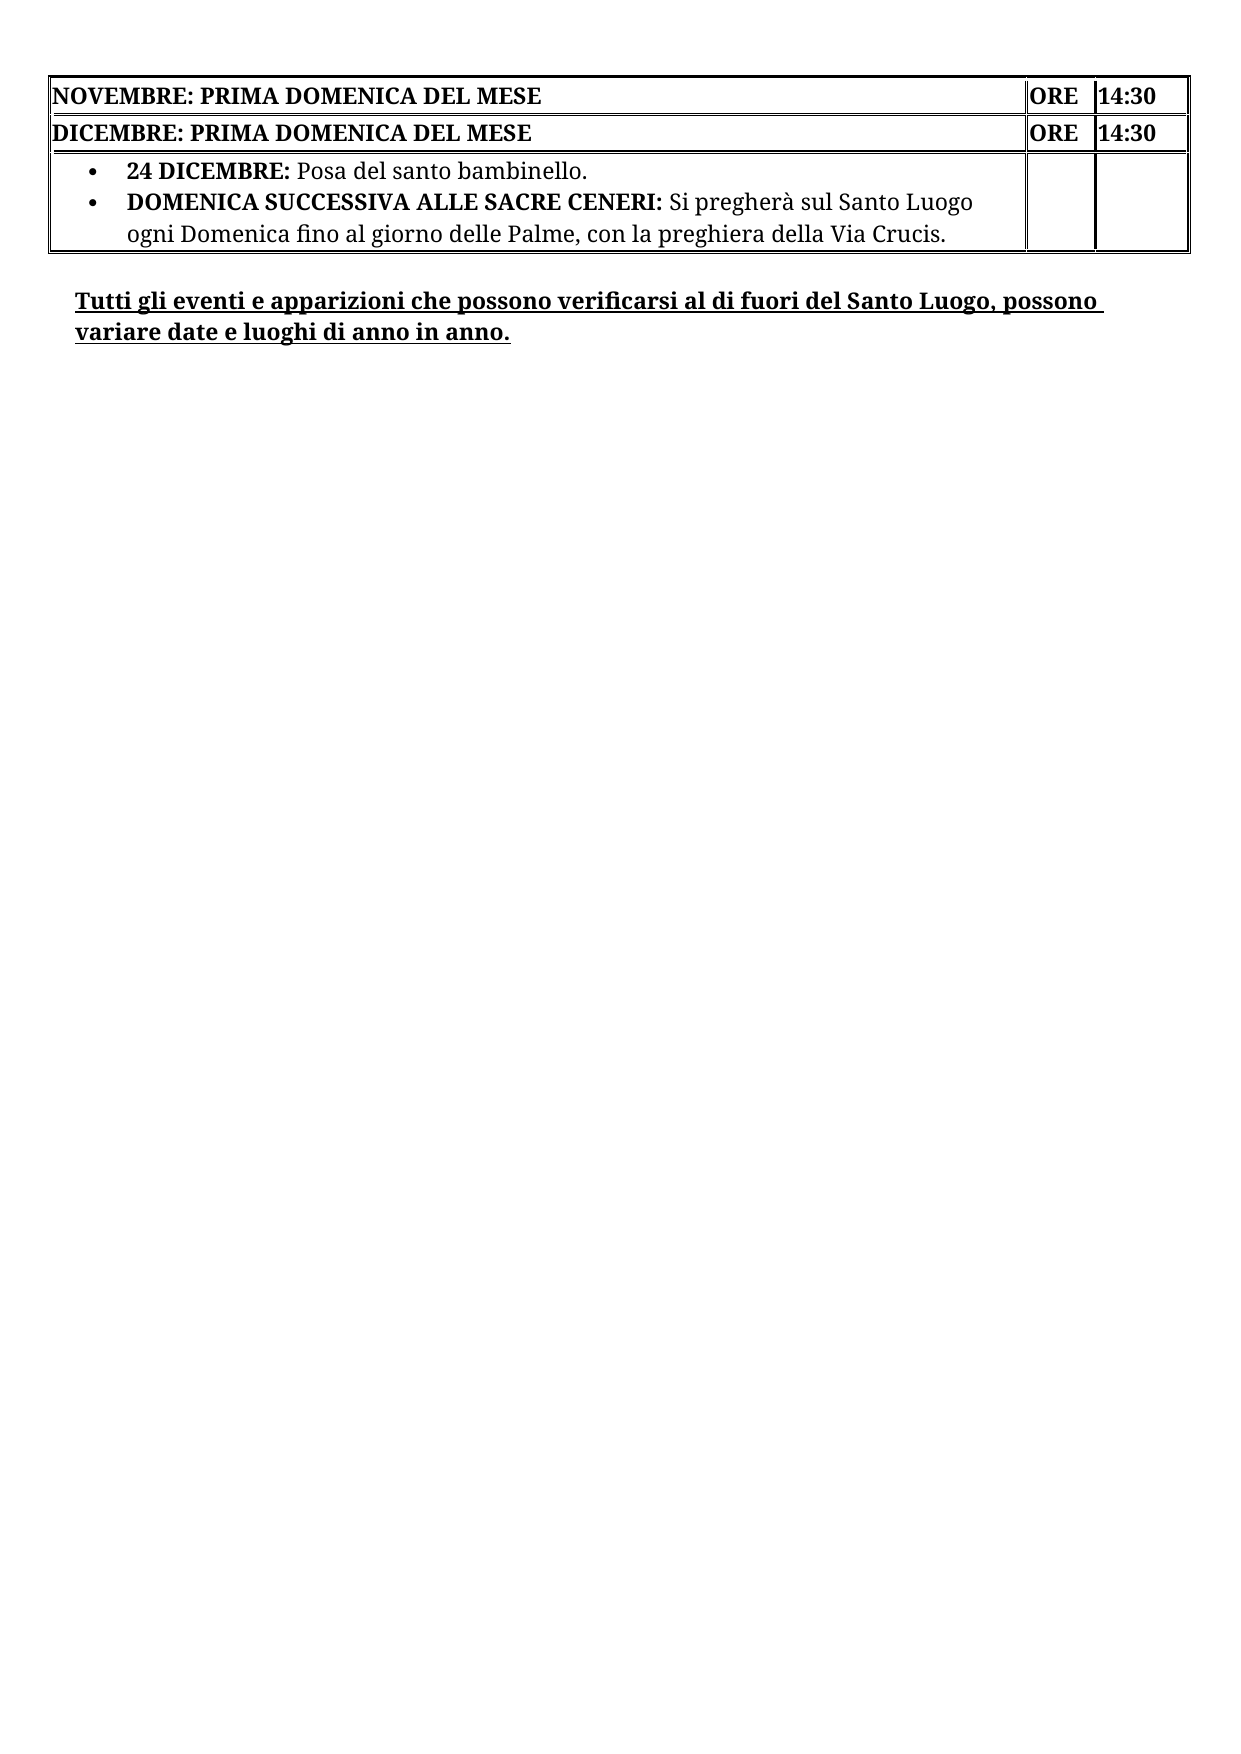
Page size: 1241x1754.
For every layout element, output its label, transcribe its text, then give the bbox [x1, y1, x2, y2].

table_cell 24 DICEMBRE: Posa del santo bambinello. DOMENICA SUCCESSIVA ALLE SACRE CENERI: Si pregherà sul Santo Luogo ogni Domenica fino al giorno delle Palme, con la preghiera della Via Crucis. [51, 150, 1027, 250]
text Tutti gli eventi e apparizioni che possono verificarsi al di fuori del Santo Luogo, possono variare date e luoghi di anno in anno. [75, 285, 1165, 347]
table_cell [1027, 154, 1095, 250]
table_cell [1095, 150, 1188, 250]
